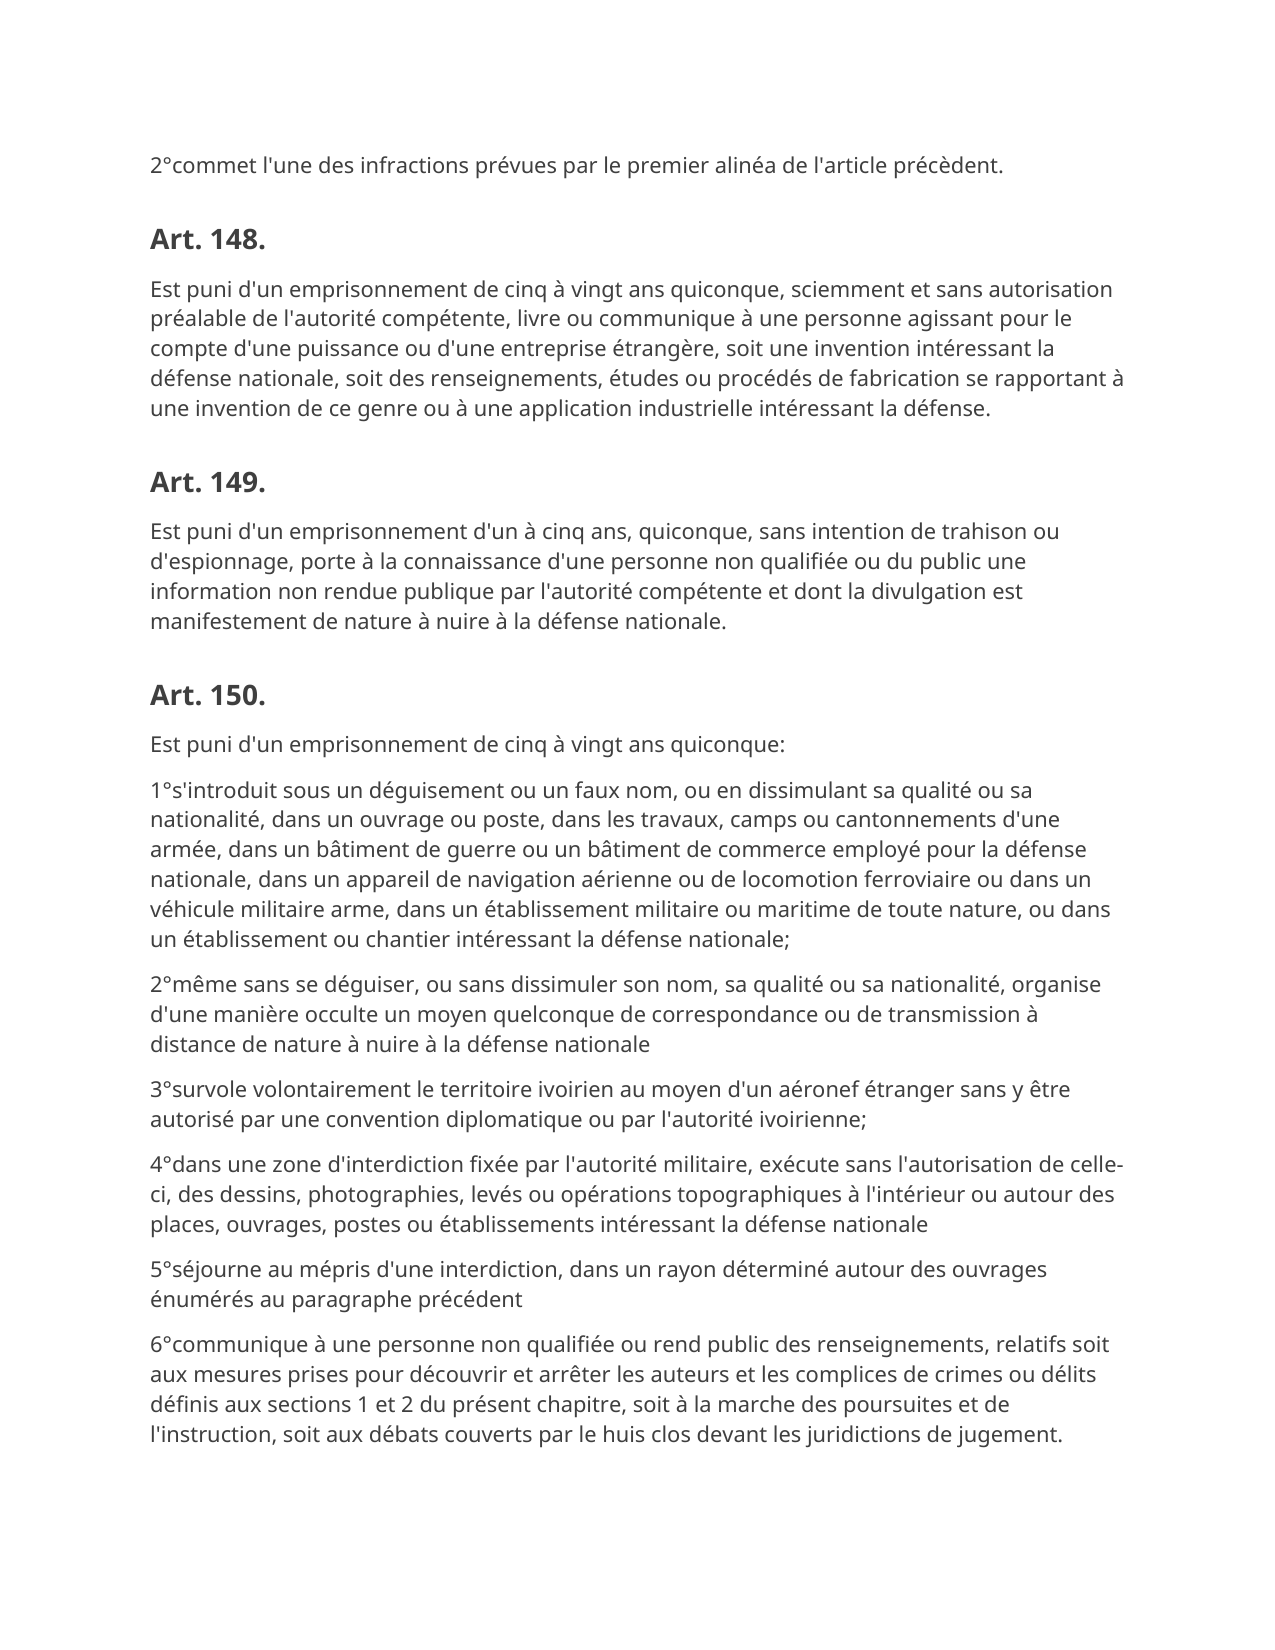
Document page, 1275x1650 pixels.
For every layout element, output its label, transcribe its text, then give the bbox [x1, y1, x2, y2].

text 1°s'introduit sous un déguisement ou un faux nom, ou en dissimulant sa qualité ou sa nationalité, dans un ouvrage ou poste, dans les travaux, camps ou cantonnements d'une armée, dans un bâtiment de guerre ou un bâtiment de commerce employé pour la défense nationale, dans un appareil de navigation aérienne ou de locomotion ferroviaire ou dans un véhicule militaire arme, dans un établissement militaire ou maritime de toute nature, ou dans un établissement ou chantier intéressant la défense nationale; [150, 774, 1125, 953]
text Est puni d'un emprisonnement d'un à cinq ans, quiconque, sans intention de trahison ou d'espionnage, porte à la connaissance d'une personne non qualifiée ou du public une information non rendue publique par l'autorité compétente et dont la divulgation est manifestement de nature à nuire à la défense nationale. [150, 516, 1125, 635]
text 2°même sans se déguiser, ou sans dissimuler son nom, sa qualité ou sa nationalité, organise d'une manière occulte un moyen quelconque de correspondance ou de transmission à distance de nature à nuire à la défense nationale [150, 969, 1125, 1058]
text 4°dans une zone d'interdiction fixée par l'autorité militaire, exécute sans l'autorisation de celle-ci, des dessins, photographies, levés ou opérations topographiques à l'intérieur ou autour des places, ouvrages, postes ou établissements intéressant la défense nationale [150, 1149, 1125, 1238]
text Art. 149. [150, 438, 1125, 501]
text Art. 150. [150, 651, 1125, 713]
text 3°survole volontairement le territoire ivoirien au moyen d'un aéronef étranger sans y être autorisé par une convention diplomatique ou par l'autorité ivoirienne; [150, 1074, 1125, 1133]
text Est puni d'un emprisonnement de cinq à vingt ans quiconque, sciemment et sans autorisation préalable de l'autorité compétente, livre ou communique à une personne agissant pour le compte d'une puissance ou d'une entreprise étrangère, soit une invention intéressant la défense nationale, soit des renseignements, études ou procédés de fabrication se rapportant à une invention de ce genre ou à une application industrielle intéressant la défense. [150, 273, 1125, 422]
text 6°communique à une personne non qualifiée ou rend public des renseignements, relatifs soit aux mesures prises pour découvrir et arrêter les auteurs et les complices de crimes ou délits définis aux sections 1 et 2 du présent chapitre, soit à la marche des poursuites et de l'instruction, soit aux débats couverts par le huis clos devant les juridictions de jugement. [150, 1329, 1125, 1448]
text 5°séjourne au mépris d'une interdiction, dans un rayon déterminé autour des ouvrages énumérés au paragraphe précédent [150, 1254, 1125, 1314]
text 2°commet l'une des infractions prévues par le premier alinéa de l'article précèdent. [150, 150, 1125, 180]
text Art. 148. [150, 195, 1125, 258]
text Est puni d'un emprisonnement de cinq à vingt ans quiconque: [150, 729, 1125, 759]
